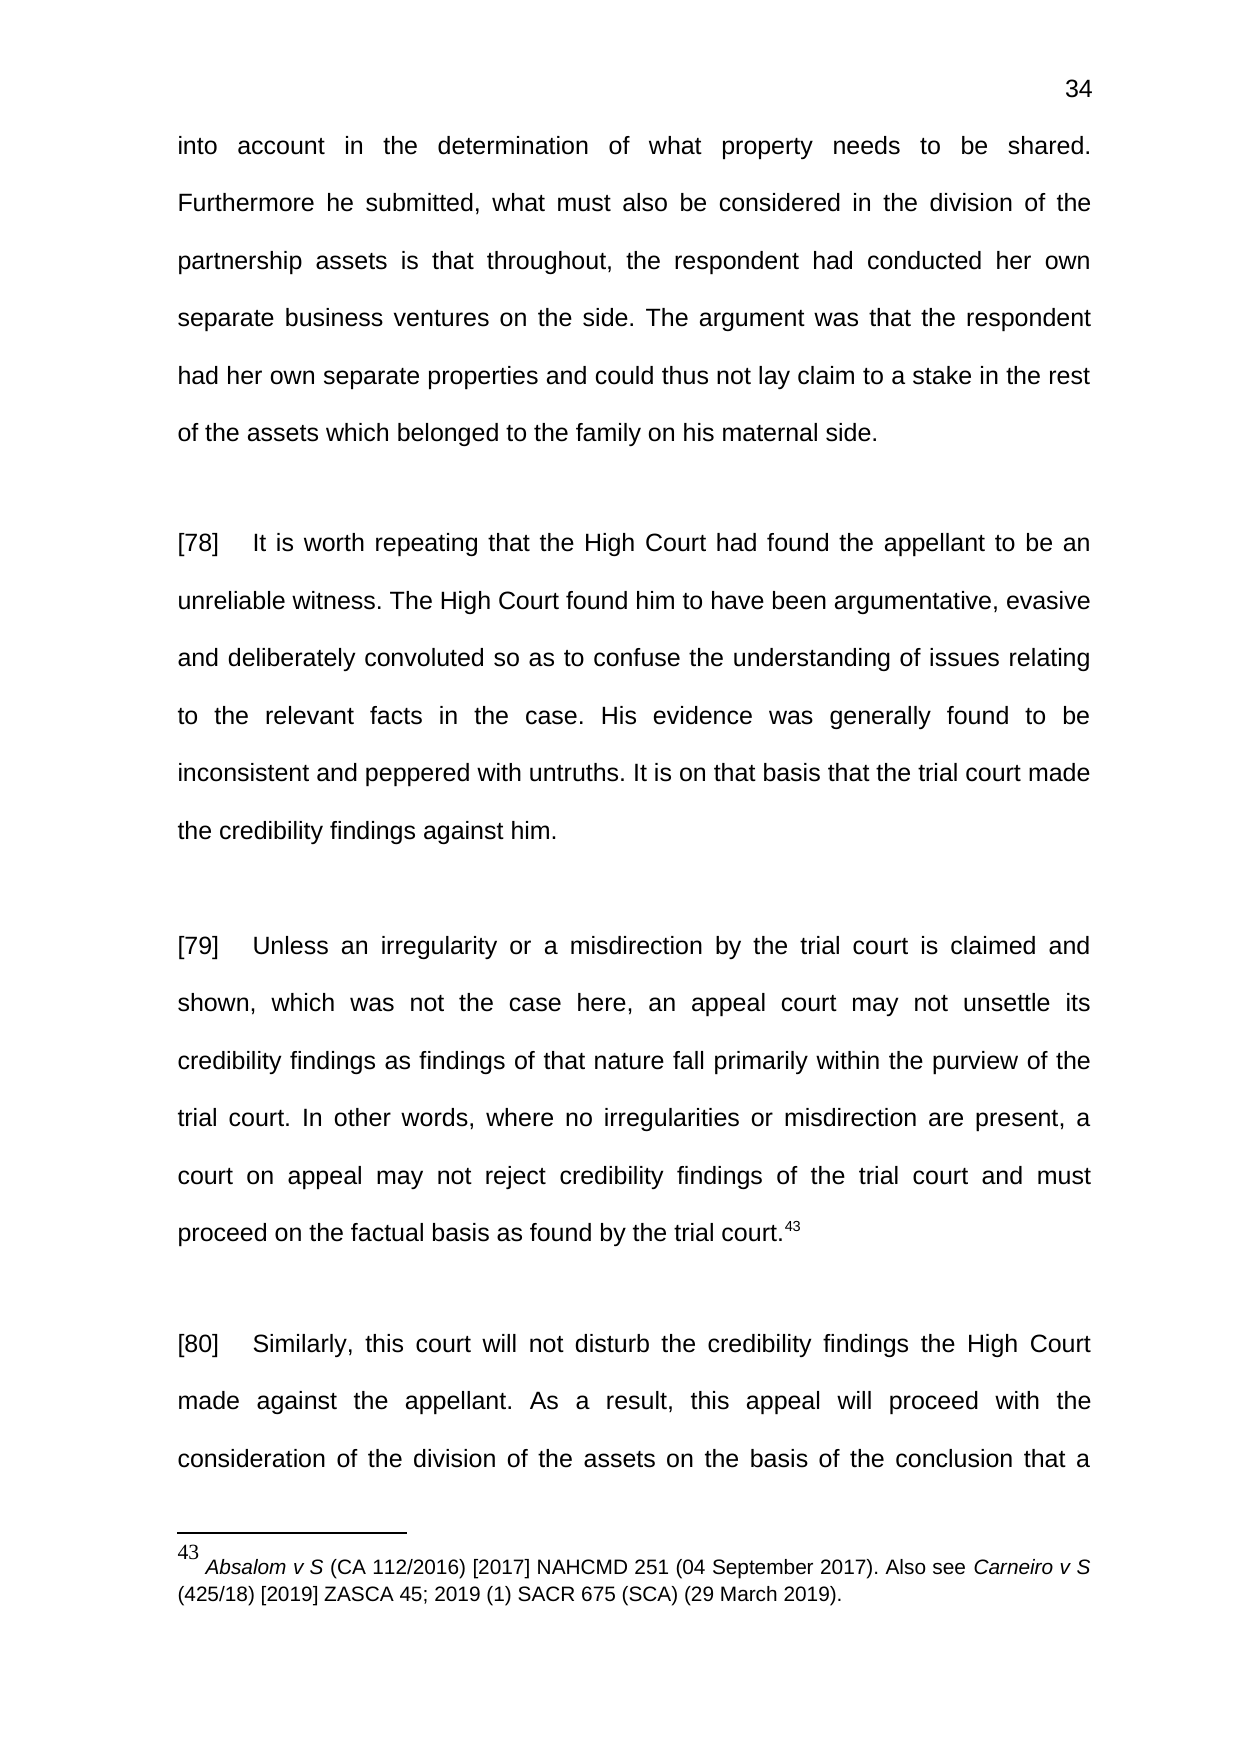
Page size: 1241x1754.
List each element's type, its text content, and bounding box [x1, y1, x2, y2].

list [177, 131, 1092, 447]
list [177, 1328, 1092, 1472]
list Unless an irregularity or a misdirection by the trial court is claimed and shown, which was not the case here, an appeal court may not unsettle its credibility findings as findings of that nature fall primarily within the purview of the trial court. In other words, where no irregularities or misdirection are present, a court on appeal may not reject credibility findings of the trial court and must proceed on the factual basis as found by the trial court. [177, 931, 1092, 1247]
list It is worth repeating that the High Court had found the appellant to be an unreliable witness. The High Court found him to have been argumentative, evasive and deliberately convoluted so as to confuse the understanding of issues relating to the relevant facts in the case. His evidence was generally found to be inconsistent and peppered with untruths. It is on that basis that the trial court made the credibility findings against him. [177, 528, 1092, 844]
